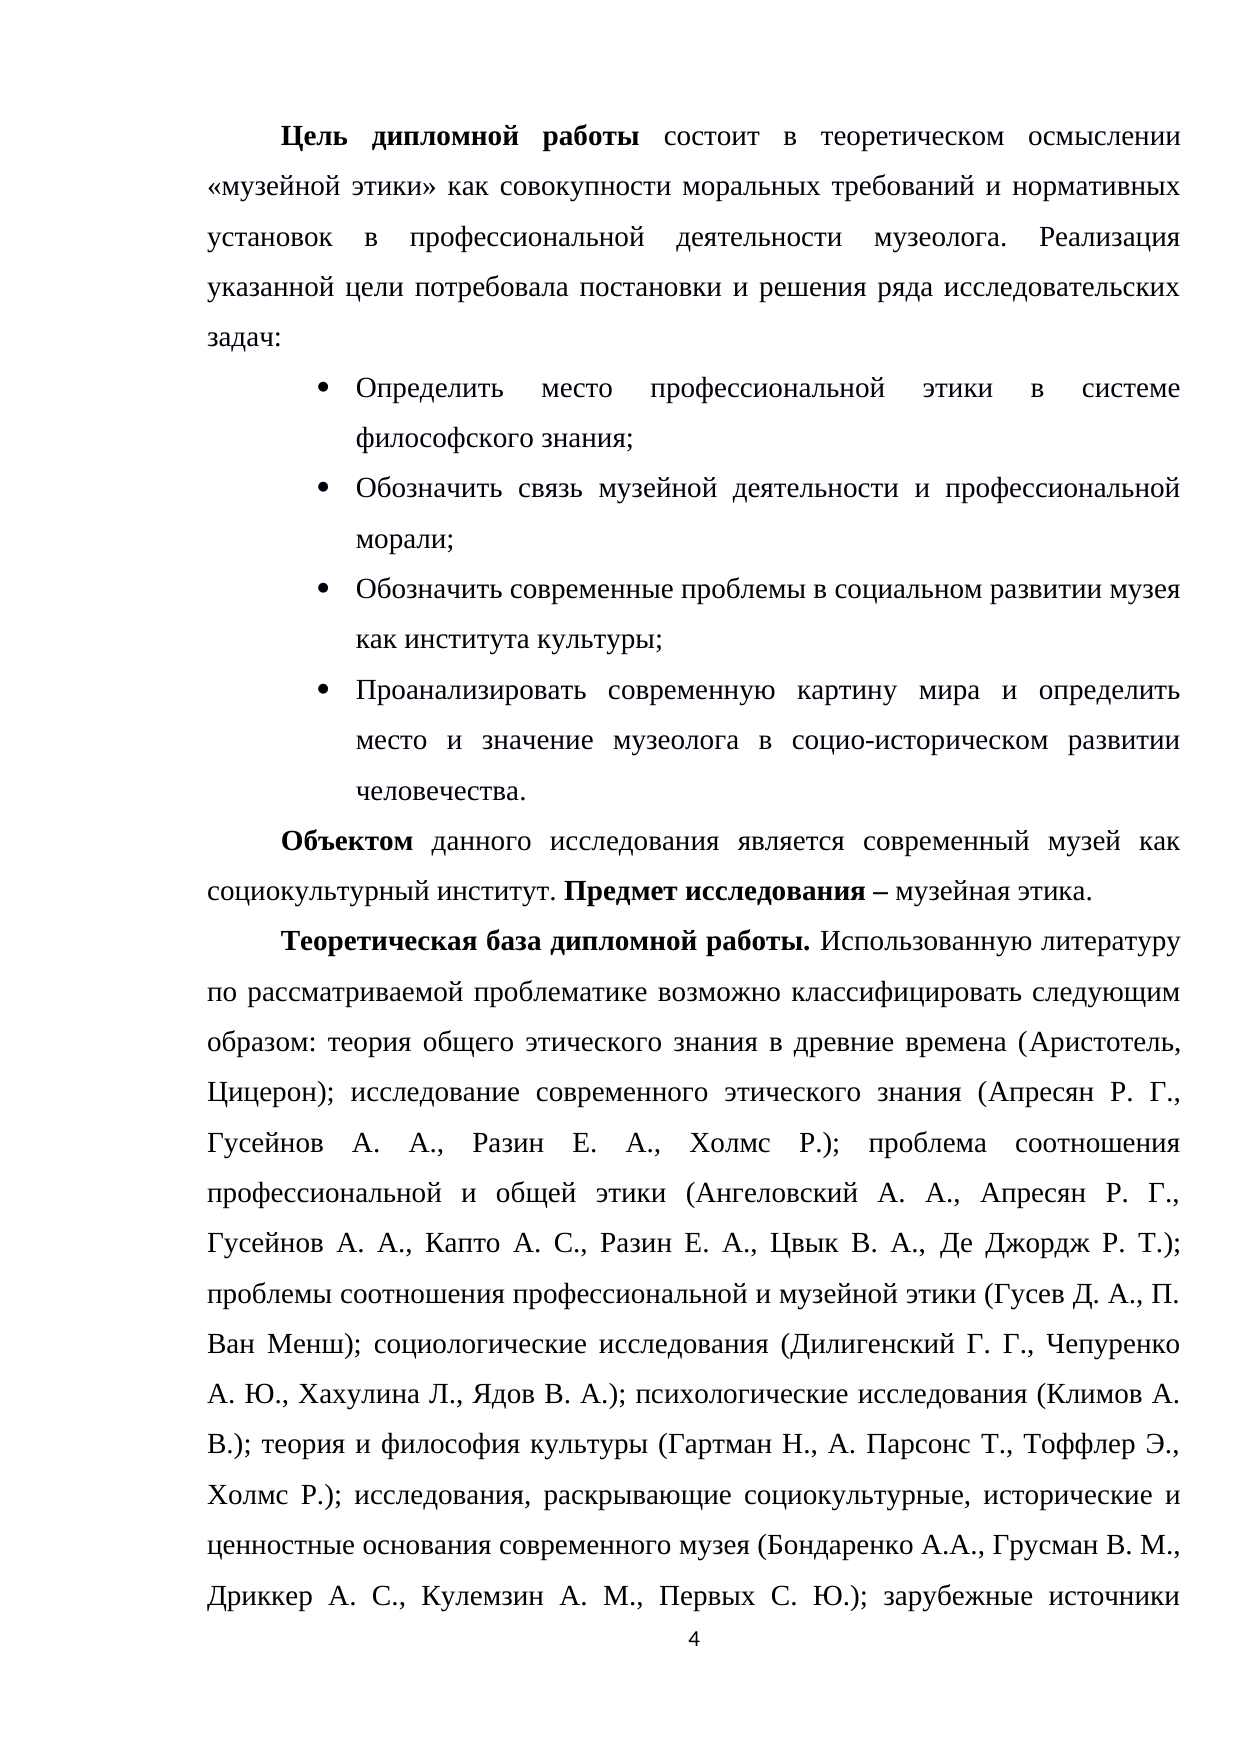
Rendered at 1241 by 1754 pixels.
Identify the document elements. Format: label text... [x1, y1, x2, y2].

list Обозначить связь музейной деятельности и профессиональной морали; [318, 470, 1181, 554]
list Проанализировать современную картину мира и определить место и значение музеолога в социо-историческом развитии человечества. [318, 672, 1181, 806]
list Обозначить современные проблемы в социальном развитии музея как института культуры; [318, 571, 1181, 655]
text Цель дипломной работы состоит в теоретическом осмыслении «музейной этики» как совокупности моральных требований и нормативных установок в профессиональной деятельности музеолога. Реализация указанной цели потребовала постановки и решения ряда исследовательских задач: [207, 118, 1181, 353]
text Объектом данного исследования является современный музей как социокультурный институт. Предмет исследования – музейная этика. [207, 823, 1181, 907]
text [207, 923, 1181, 1611]
list Определить место профессиональной этики в системе философского знания; [318, 370, 1181, 454]
